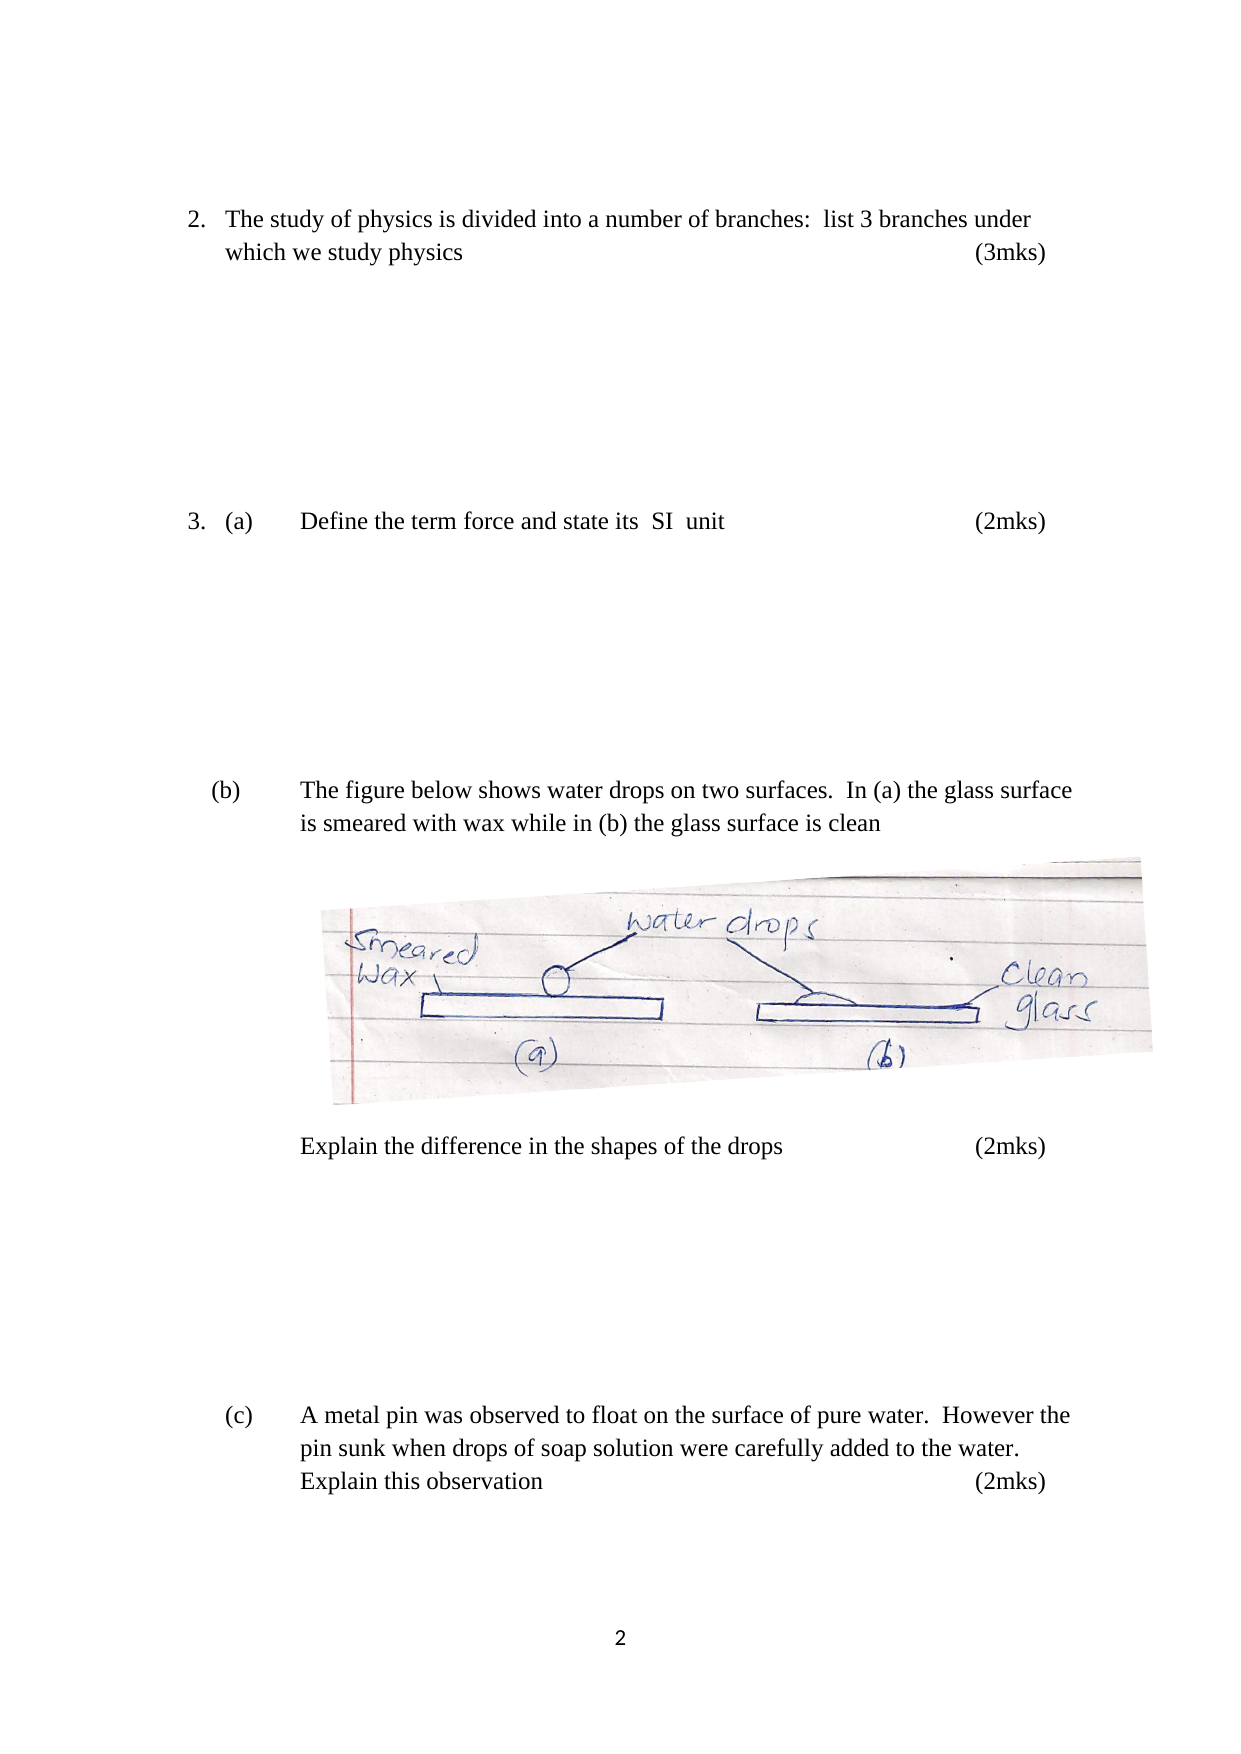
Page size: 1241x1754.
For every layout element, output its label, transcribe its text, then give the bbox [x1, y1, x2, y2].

picture [321, 857, 1152, 1105]
text (b) The figure below shows water drops on two surfaces. In (a) the glass surface is smeared with wax while in (b) the glass surface is clean [211, 775, 1090, 837]
list The study of physics is divided into a number of branches: list 3 branches under which we study physics (3mks) [187, 204, 1090, 266]
text (c) A metal pin was observed to float on the surface of pure water. However the pin sunk when drops of soap solution were carefully added to the water. Explain this observation (2mks) [225, 1400, 1090, 1495]
text Explain the difference in the shapes of the drops (2mks) [225, 1131, 1090, 1159]
list (a) Define the term force and state its SI unit (2mks) [187, 506, 1090, 535]
